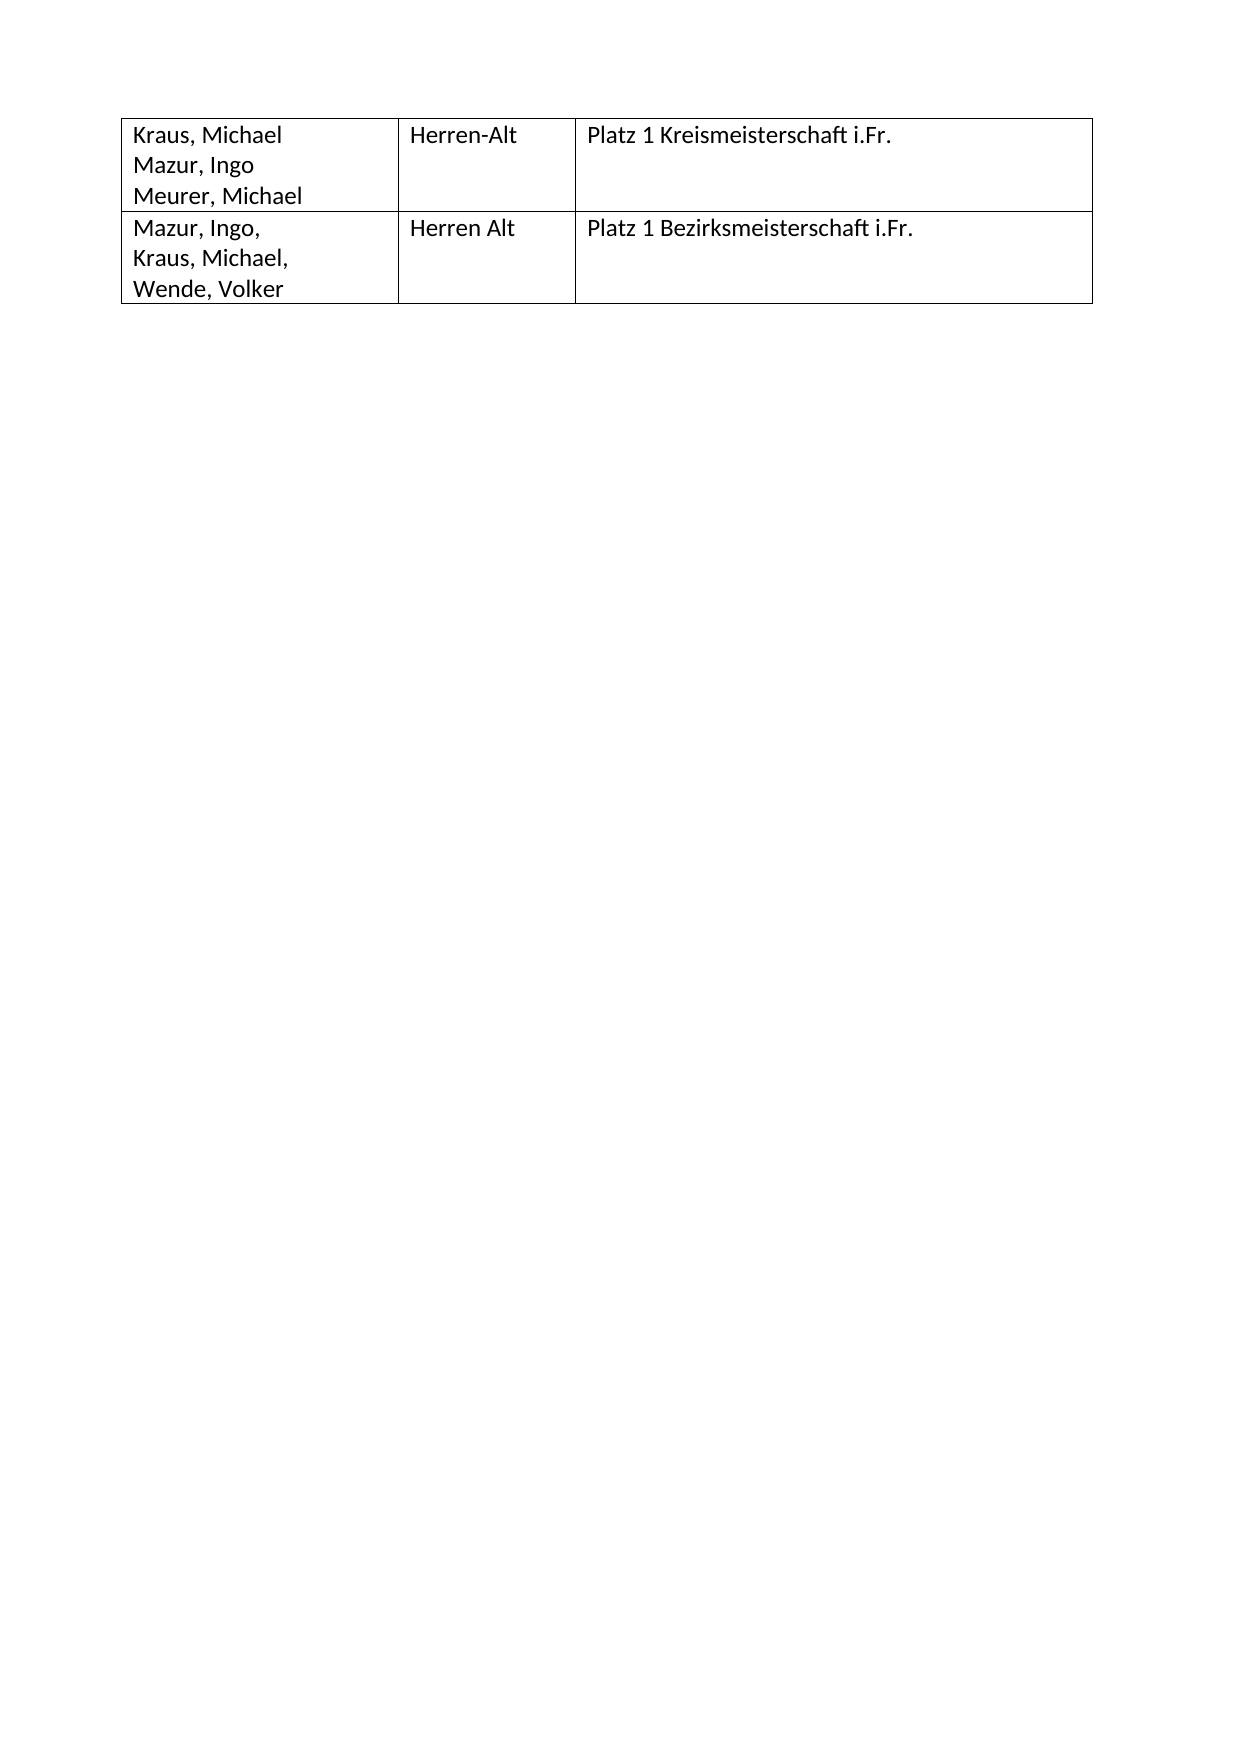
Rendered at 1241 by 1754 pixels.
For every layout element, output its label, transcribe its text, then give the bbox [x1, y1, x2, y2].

table_cell Herren Alt [399, 212, 575, 303]
table_cell Herren-Alt [399, 119, 575, 211]
table_cell Platz 1 Bezirksmeisterschaft i.Fr. [576, 212, 1092, 303]
table_cell Kraus, Michael Mazur, Ingo Meurer, Michael [122, 119, 398, 211]
table_cell Platz 1 Kreismeisterschaft i.Fr. [576, 119, 1092, 211]
table_cell Mazur, Ingo, Kraus, Michael, Wende, Volker [122, 212, 398, 303]
